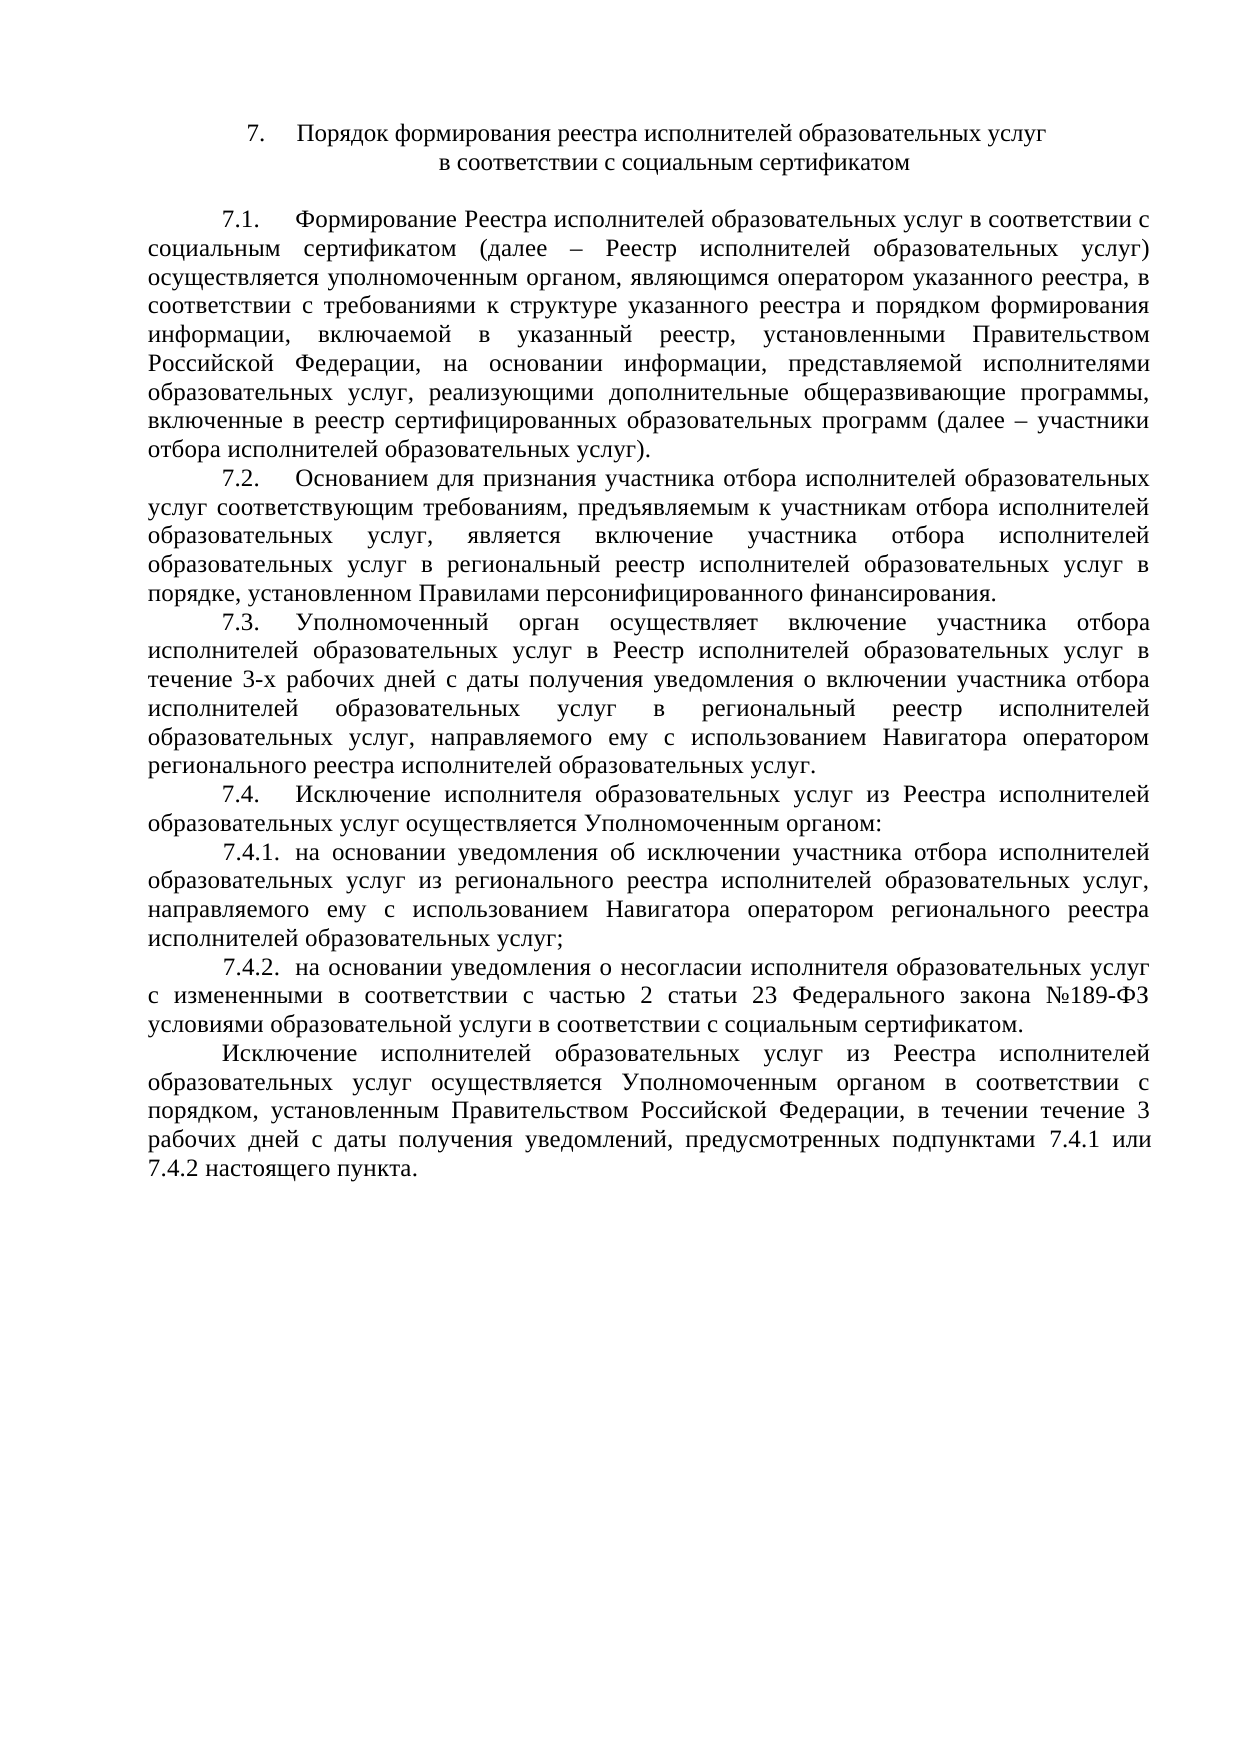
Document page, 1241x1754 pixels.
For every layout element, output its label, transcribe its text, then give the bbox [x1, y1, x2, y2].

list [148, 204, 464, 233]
text Исключение исполнителей образовательных услуг из Реестра исполнителей образовательных услуг осуществляется Уполномоченным органом в соответствии с порядком, установленным Правительством Российской Федерации, в течении течение 3 рабочих дней с даты получения уведомлений, предусмотренных подпунктами 7.4.1 или 7.4.2 настоящего пункта. [148, 1038, 1152, 1182]
list на основании уведомления о несогласии исполнителя образовательных услуг с измененными в соответствии с частью 2 статьи 23 Федерального закона №189-ФЗ условиями образовательной услуги в соответствии с социальным сертификатом. [148, 952, 1152, 1038]
list Основанием для признания участника отбора исполнителей образовательных услуг соответствующим требованиям, предъявляемым к участникам отбора исполнителей образовательных услуг, является включение участника отбора исполнителей образовательных услуг в региональный реестр исполнителей образовательных услуг в порядке, установленном Правилами персонифицированного финансирования. [148, 463, 1152, 607]
list Исключение исполнителя образовательных услуг из Реестра исполнителей образовательных услуг осуществляется Уполномоченным органом: [148, 779, 1152, 837]
list Формирование Реестра исполнителей образовательных услуг в соответствии с социальным сертификатом (далее – Реестр исполнителей образовательных услуг) осуществляется уполномоченным органом, являющимся оператором указанного реестра, в соответствии с требованиями к структуре указанного реестра и порядком формирования информации, включаемой в указанный реестр, установленными Правительством Российской Федерации, на основании информации, представляемой исполнителями образовательных услуг, реализующими дополнительные общеразвивающие программы, включенные в реестр сертифицированных образовательных программ (далее – участники отбора исполнителей образовательных услуг). [148, 348, 1152, 463]
list Порядок формирования реестра исполнителей образовательных услуг в соответствии с социальным сертификатом [148, 118, 1152, 176]
list на основании уведомления об исключении участника отбора исполнителей образовательных услуг из регионального реестра исполнителей образовательных услуг, направляемого ему с использованием Навигатора оператором регионального реестра исполнителей образовательных услуг; [148, 837, 1152, 952]
list Уполномоченный орган осуществляет включение участника отбора исполнителей образовательных услуг в Реестр исполнителей образовательных услуг в течение 3-х рабочих дней с даты получения уведомления о включении участника отбора исполнителей образовательных услуг в региональный реестр исполнителей образовательных услуг, направляемого ему с использованием Навигатора оператором регионального реестра исполнителей образовательных услуг. [148, 607, 1152, 779]
